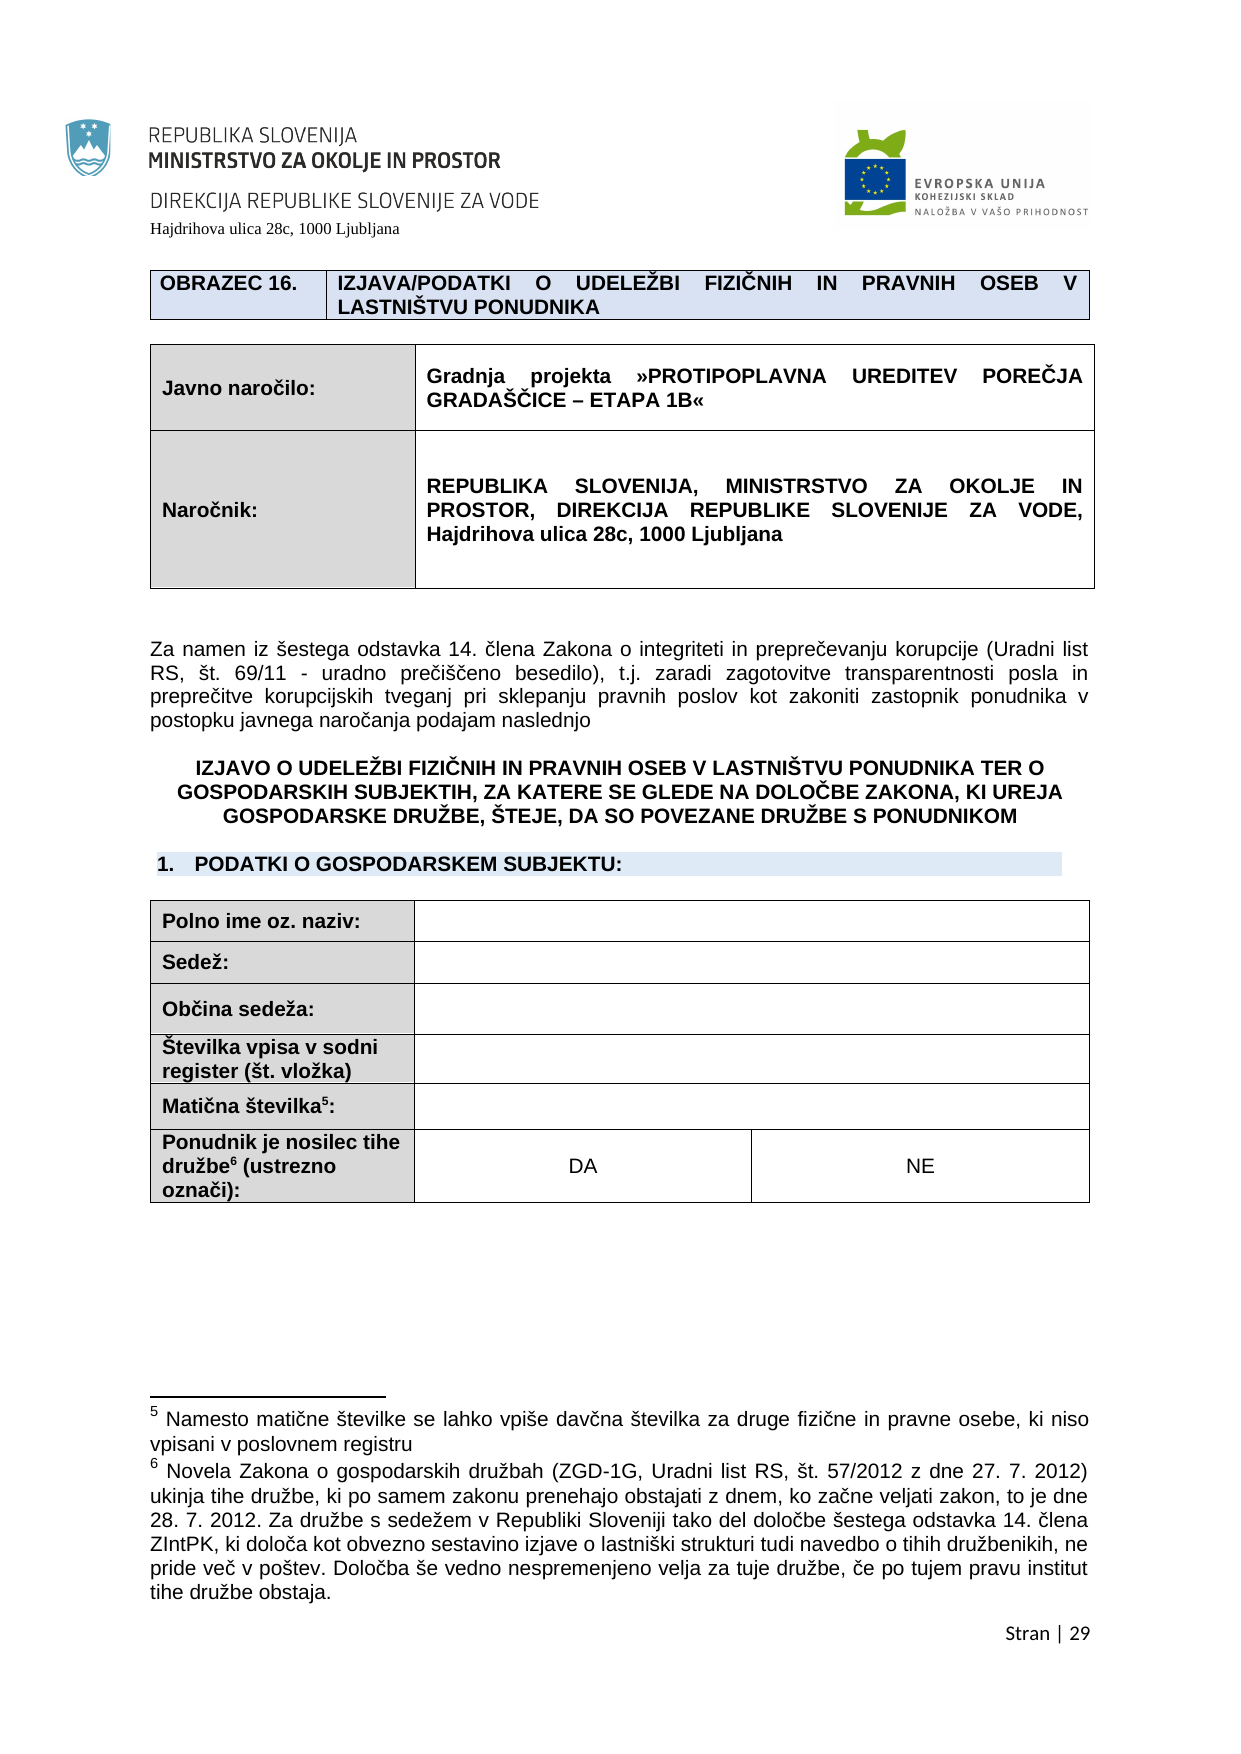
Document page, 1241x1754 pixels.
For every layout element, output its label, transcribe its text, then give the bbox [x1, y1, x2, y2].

picture [833, 100, 1091, 230]
table_cell Številka vpisa v sodni register (št. vložka) [151, 1035, 414, 1082]
table_cell REPUBLIKA SLOVENIJA, MINISTRSTVO ZA OKOLJE IN PROSTOR, DIREKCIJA REPUBLIKE SLOVENIJE ZA VODE, Hajdrihova ulica 28c, 1000 Ljubljana [416, 431, 1094, 587]
table_cell Občina sedeža: [151, 984, 414, 1033]
table_header IZJAVA/PODATKI O UDELEŽBI FIZIČNIH IN PRAVNIH OSEB V LASTNIŠTVU PONUDNIKA [327, 271, 1089, 319]
table_cell DA [415, 1130, 751, 1202]
table_cell Naročnik: [151, 431, 415, 587]
table_cell Matična številka: [151, 1084, 414, 1129]
table_header Javno naročilo: [151, 345, 415, 430]
table_cell Sedež: [151, 942, 414, 983]
table_cell Ponudnik je nosilec tihe družbe (ustrezno označi): [151, 1130, 414, 1202]
table_header [151, 271, 326, 319]
table_header Polno ime oz. naziv: [151, 901, 414, 941]
table_cell [415, 984, 1089, 1033]
table_cell NE [752, 1130, 1089, 1202]
picture [149, 115, 539, 212]
list IZJAVO O UDELEŽBI FIZIČNIH IN PRAVNIH OSEB V LASTNIŠTVU PONUDNIKA TER O GOSPODARSKIH SUBJEKTIH, ZA KATERE SE GLEDE NA DOLOČBE ZAKONA, KI UREJA GOSPODARSKE DRUŽBE, ŠTEJE, DA SO POVEZANE DRUŽBE S PONUDNIKOM [150, 756, 1090, 828]
list Za namen iz šestega odstavka 14. člena Zakona o integriteti in preprečevanju korupcije (Uradni list RS, št. 69/11 - uradno prečiščeno besedilo), t.j. zaradi zagotovitve transparentnosti posla in preprečitve korupcijskih tveganj pri sklepanju pravnih poslov kot zakoniti zastopnik ponudnika v postopku javnega naročanja podajam naslednjo [150, 636, 1090, 732]
table_cell [415, 942, 1089, 983]
table_cell [415, 1084, 1089, 1129]
table_header [415, 901, 1089, 941]
picture [63, 118, 111, 176]
table_cell [415, 1035, 1089, 1082]
table_header Gradnja projekta »PROTIPOPLAVNA UREDITEV POREČJA GRADAŠČICE – ETAPA 1B« [416, 345, 1094, 430]
list PODATKI O GOSPODARSKEM SUBJEKTU: [157, 852, 1062, 876]
